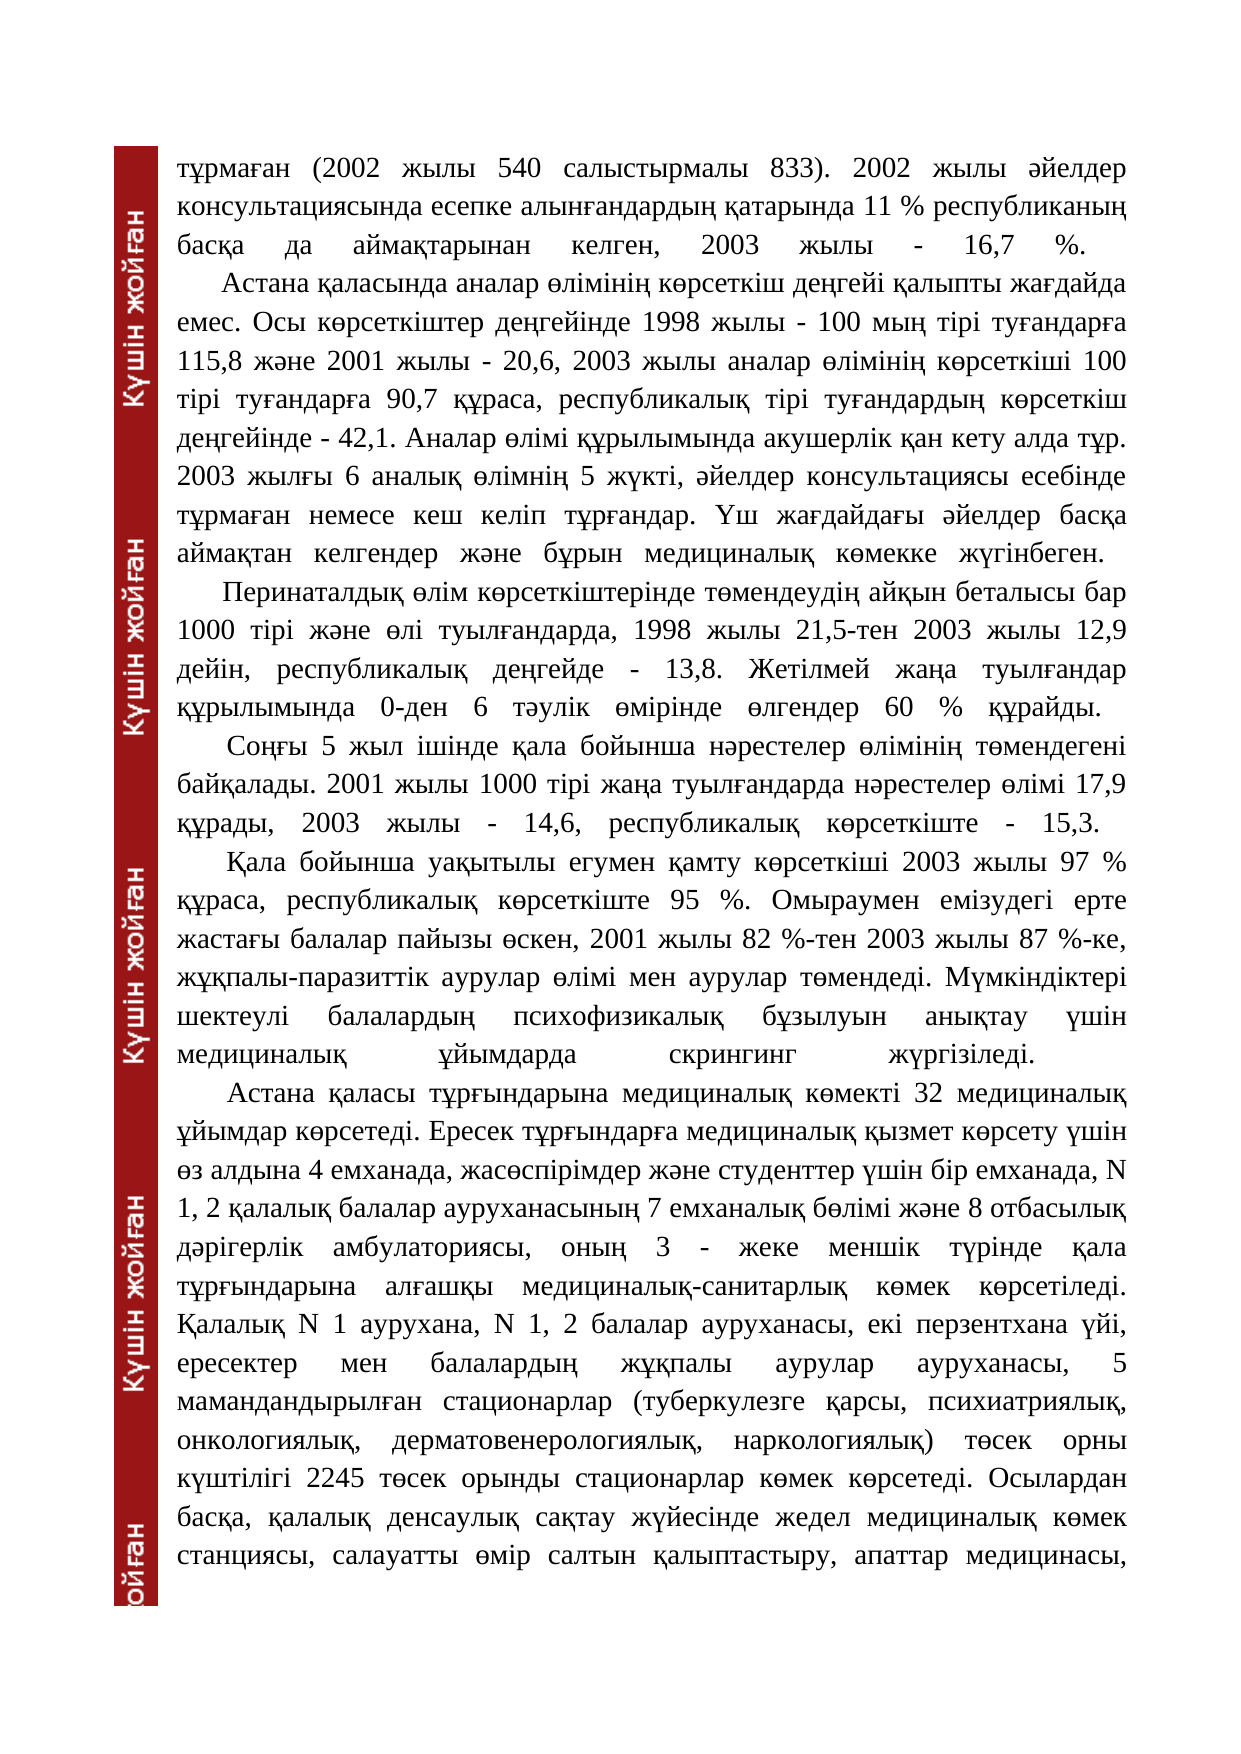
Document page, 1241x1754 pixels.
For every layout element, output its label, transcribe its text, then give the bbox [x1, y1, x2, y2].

picture [114, 1571, 158, 1606]
picture [114, 146, 158, 150]
